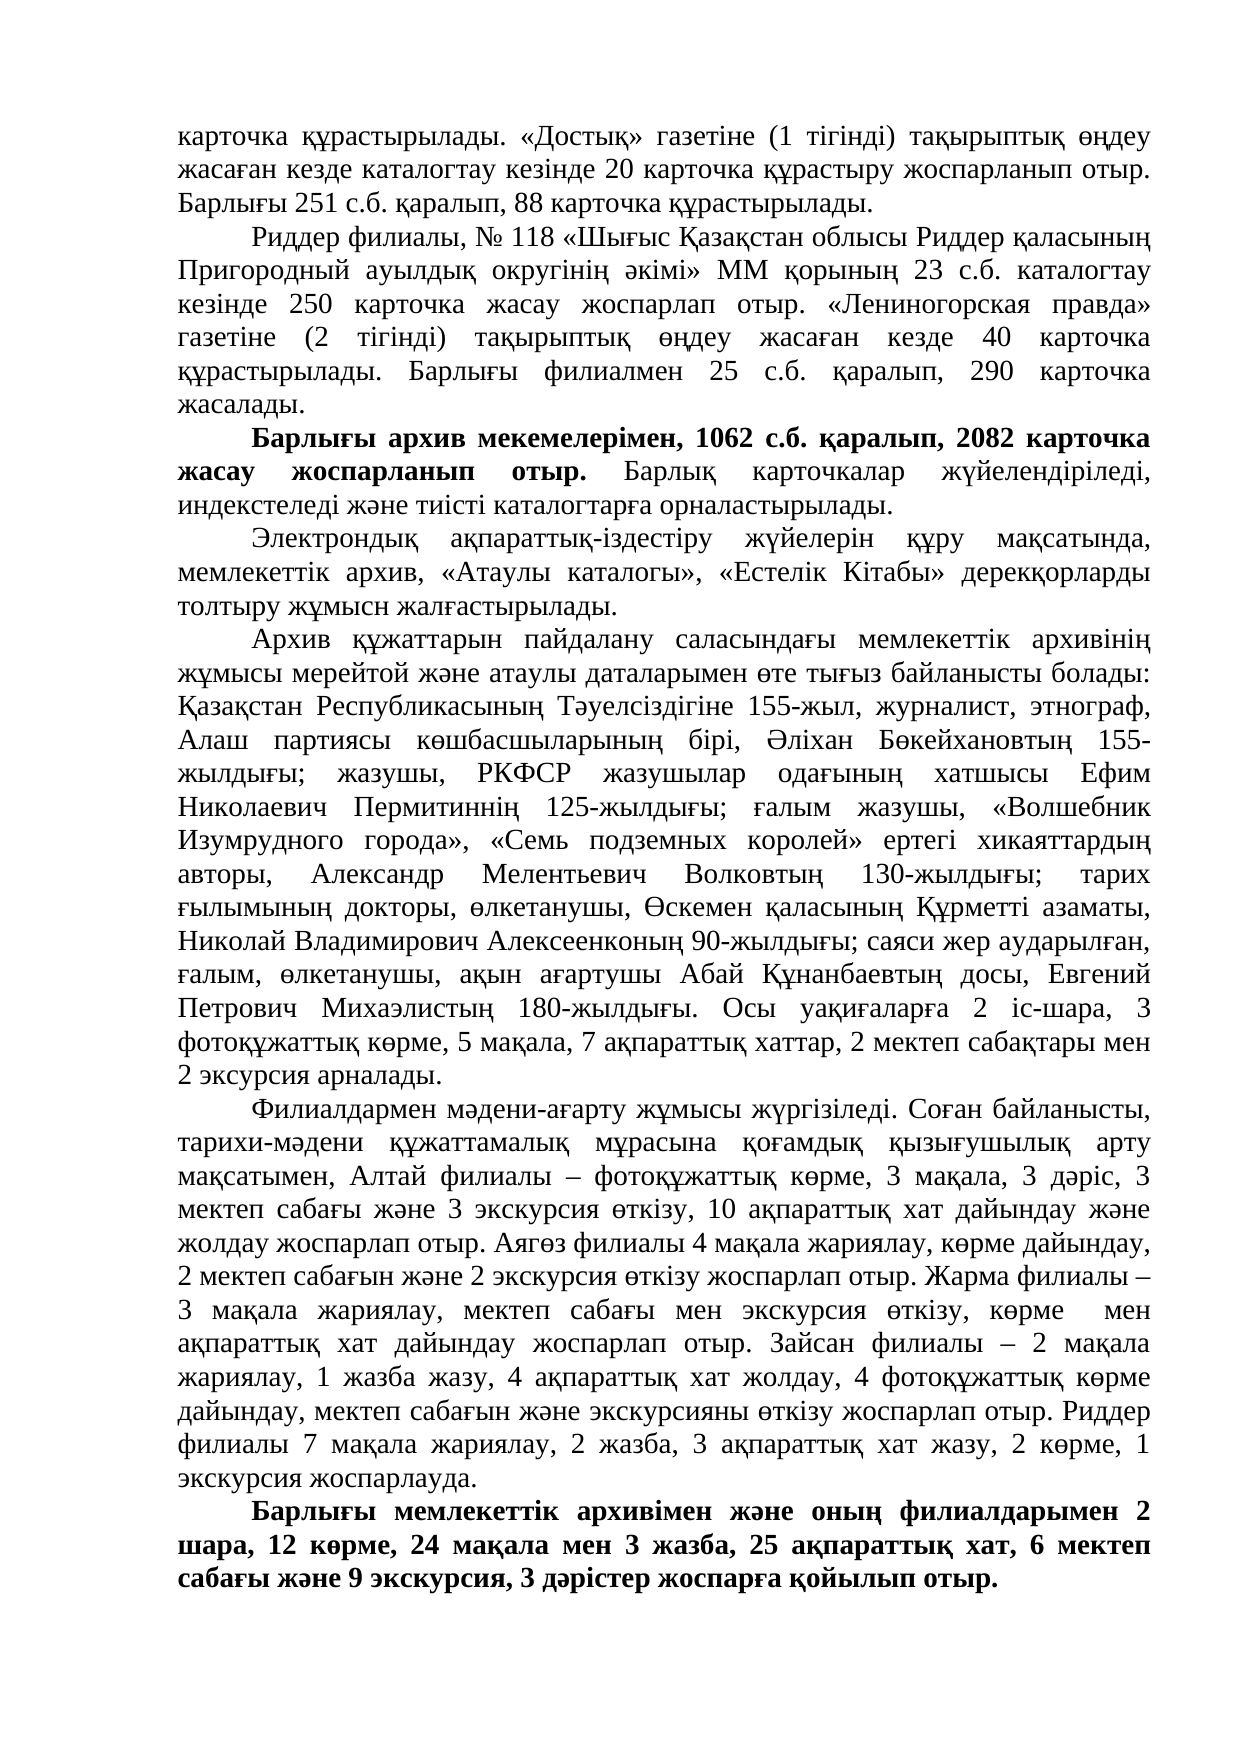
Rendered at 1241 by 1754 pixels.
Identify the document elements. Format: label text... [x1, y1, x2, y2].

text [177, 118, 1152, 219]
text Электрондық ақпараттық-іздестіру жүйелерін құру мақсатында, мемлекеттік архив, «Атаулы каталогы», «Естелік Кітабы» дерекқорларды толтыру жұмысн жалғастырылады. [177, 521, 1152, 621]
text Барлығы архив мекемелерімен, 1062 с.б. қаралып, 2082 карточка жасау жоспарланып отыр. Барлық карточкалар жүйелендіріледі, индекстеледі және тиісті каталогтарға орналастырылады. [177, 420, 1152, 521]
text Архив құжаттарын пайдалану саласындағы мемлекеттік архивінің жұмысы мерейтой және атаулы даталарымен өте тығыз байланысты болады: Қазақстан Республикасының Тәуелсіздігіне 155-жыл, журналист, этнограф, Алаш партиясы көшбасшыларының бірі, Әліхан Бөкейхановтың 155-жылдығы; жазушы, РКФСР жазушылар одағының хатшысы Ефим Николаевич Пермитиннің 125-жылдығы; ғалым жазушы, «Волшебник Изумрудного города», «Семь подземных королей» ертегі хикаяттардың авторы, Александр Мелентьевич Волковтың 130-жылдығы; тарих ғылымының докторы, өлкетанушы, Өскемен қаласының Құрметті азаматы, Николай Владимирович Алексеенконың 90-жылдығы; саяси жер аударылған, ғалым, өлкетанушы, ақын ағартушы Абай Құнанбаевтың досы, Евгений Петрович Михаэлистың 180-жылдығы. Осы уақиғаларға 2 іс-шара, 3 фотоқұжаттық көрме, 5 мақала, 7 ақпараттық хаттар, 2 мектеп сабақтары мен 2 эксурсия арналады. [177, 621, 1152, 1091]
text Риддер филиалы, № 118 «Шығыс Қазақстан облысы Риддер қаласының Пригородный ауылдық округінің әкімі» ММ қорының 23 с.б. каталогтау кезінде 250 карточка жасау жоспарлап отыр. «Лениногорская правда» газетіне (2 тігінді) тақырыптық өңдеу жасаған кезде 40 карточка құрастырылады. Барлығы филиалмен 25 с.б. қаралып, 290 карточка жасалады. [177, 219, 1152, 420]
text Филиалдармен мәдени-ағарту жұмысы жүргізіледі. Соған байланысты, тарихи-мәдени құжаттамалық мұрасына қоғамдық қызығушылық арту мақсатымен, Алтай филиалы – фотоқұжаттық көрме, 3 мақала, 3 дәріс, 3 мектеп сабағы және 3 экскурсия өткізу, 10 ақпараттық хат дайындау және жолдау жоспарлап отыр. Аягөз филиалы 4 мақала жариялау, көрме дайындау, 2 мектеп сабағын және 2 экскурсия өткізу жоспарлап отыр. Жарма филиалы – 3 мақала жариялау, мектеп сабағы мен экскурсия өткізу, көрме мен ақпараттық хат дайындау жоспарлап отыр. Зайсан филиалы – 2 мақала жариялау, 1 жазба жазу, 4 ақпараттық хат жолдау, 4 фотоқұжаттық көрме дайындау, мектеп сабағын және экскурсияны өткізу жоспарлап отыр. Риддер филиалы 7 мақала жариялау, 2 жазба, 3 ақпараттық хат жазу, 2 көрме, 1 экскурсия жоспарлауда. [177, 1091, 1152, 1493]
text Барлығы мемлекеттік архивімен және оның филиалдарымен 2 шара, 12 көрме, 24 мақала мен 3 жазба, 25 ақпараттық хат, 6 мектеп сабағы және 9 экскурсия, 3 дәрістер жоспарға қойылып отыр. [177, 1493, 1152, 1594]
